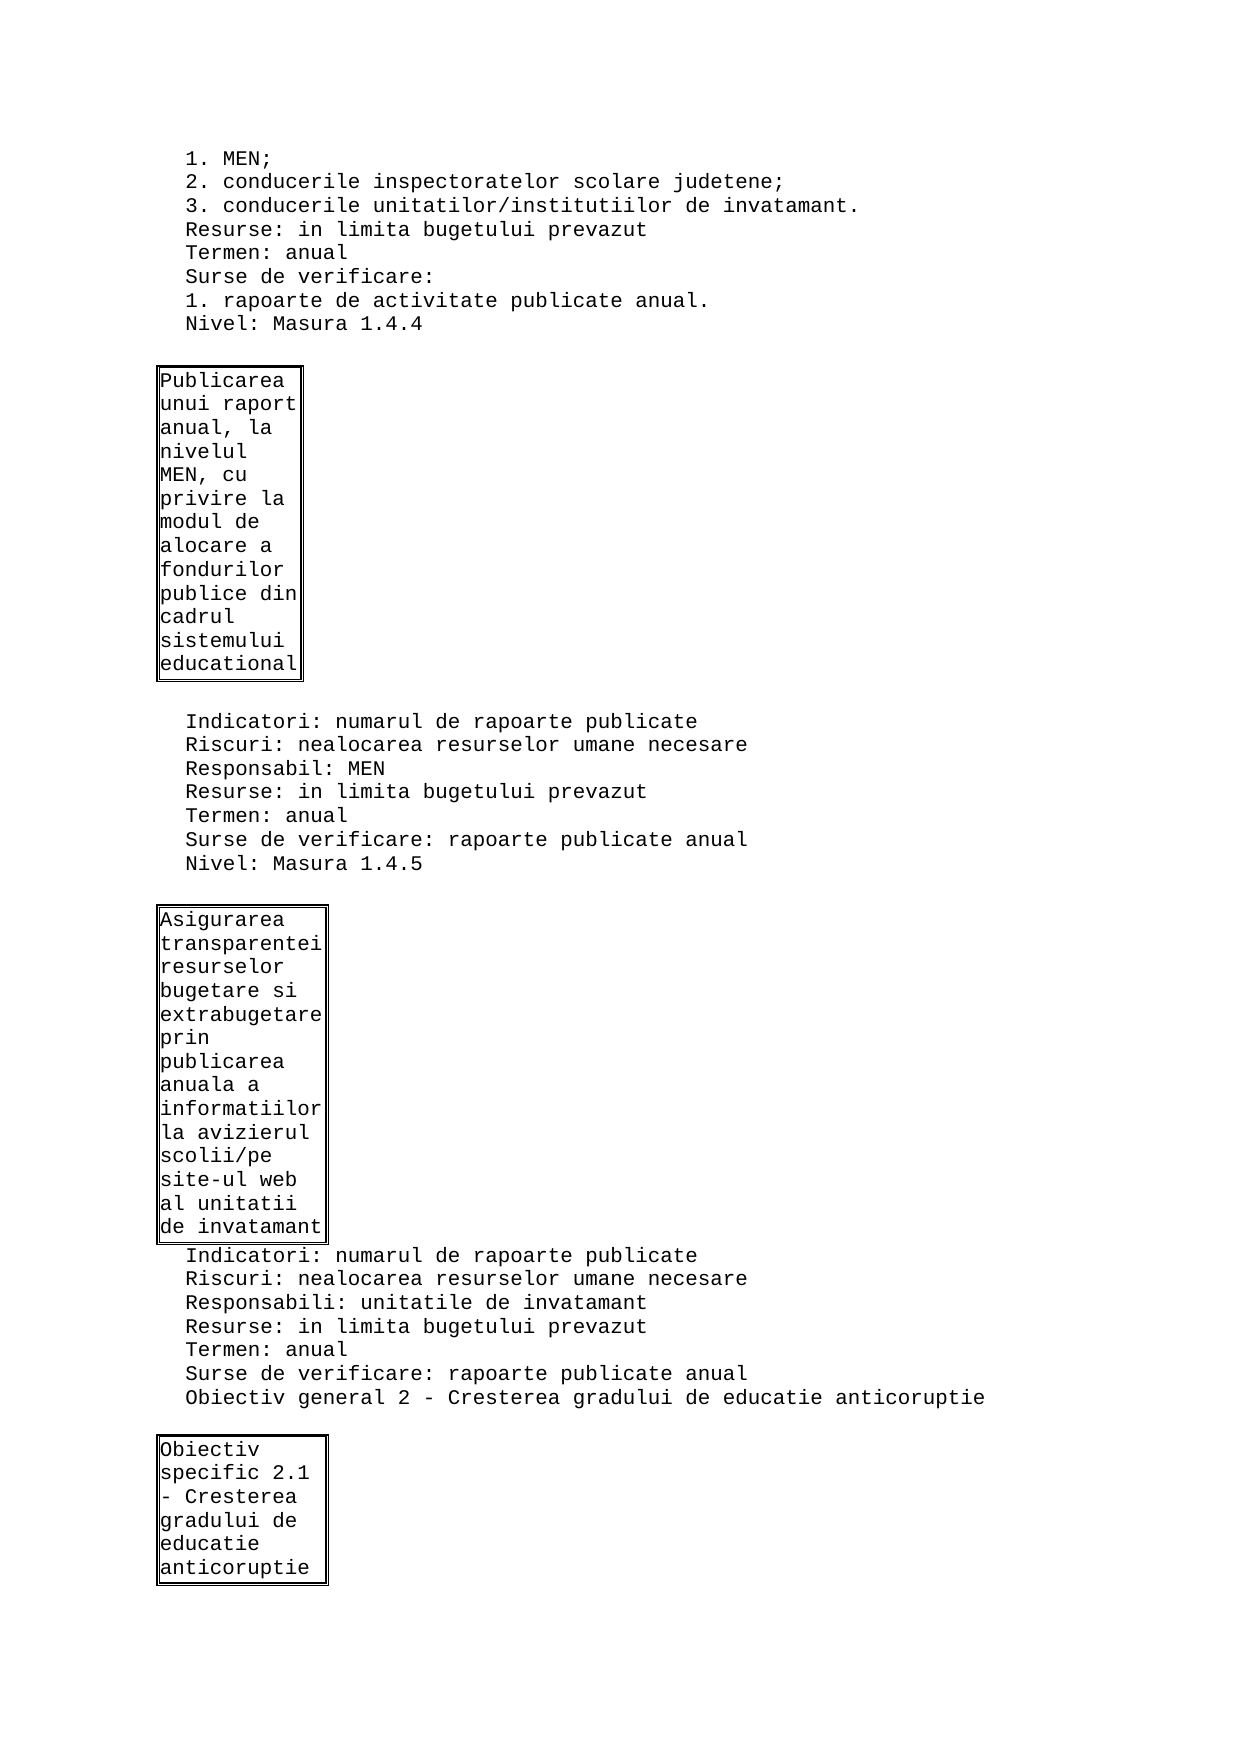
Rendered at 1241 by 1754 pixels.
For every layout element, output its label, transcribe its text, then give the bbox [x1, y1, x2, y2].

table_header Asigurarea transparentei resurselor bugetare si extrabugetare prin publicarea anuala a informatiilor la avizierul scolii/pe site-ul web al unitatii de invatamant [160, 908, 325, 1242]
text Indicatori: numarul de rapoarte publicate Riscuri: nealocarea resurselor umane necesare Responsabili: unitatile de invatamant Resurse: in limita bugetului prevazut Termen: anual Surse de verificare: rapoarte publicate anual Obiectiv general 2 - Cresterea gradului de educatie anticoruptie [148, 1245, 1092, 1434]
text Indicatori: numarul de rapoarte publicate Riscuri: nealocarea resurselor umane necesare Responsabil: MEN Resurse: in limita bugetului prevazut Termen: anual Surse de verificare: rapoarte publicate anual Nivel: Masura 1.4.5 [148, 711, 1092, 904]
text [148, 148, 1092, 365]
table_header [160, 1437, 325, 1582]
table_header Publicarea unui raport anual, la nivelul MEN, cu privire la modul de alocare a fondurilor publice din cadrul sistemului educational [160, 368, 300, 679]
